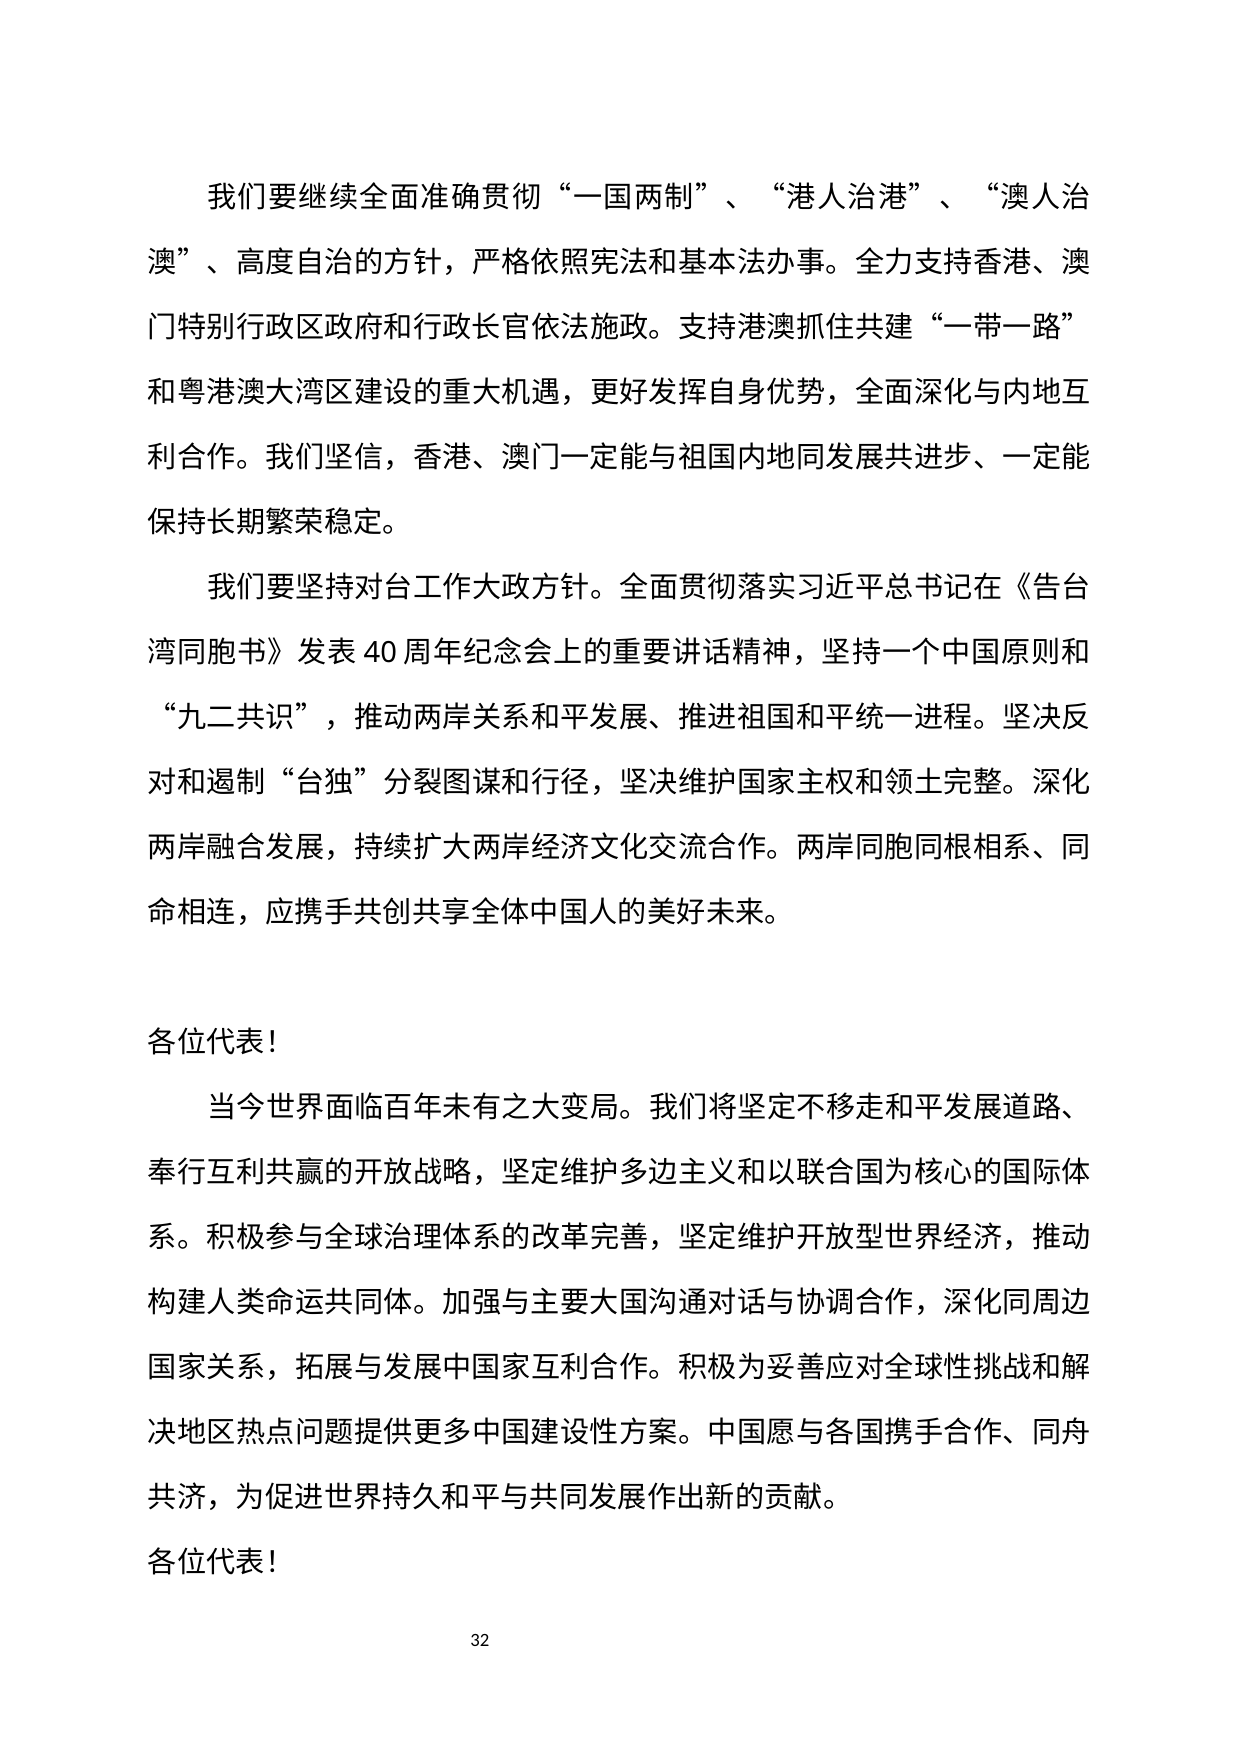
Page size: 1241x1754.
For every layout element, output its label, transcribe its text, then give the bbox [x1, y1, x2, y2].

text 各位代表！ [148, 1527, 1093, 1592]
text 各位代表！ [148, 1007, 1093, 1072]
text 我们要继续全面准确贯彻“一国两制”、“港人治港”、“澳人治澳”、高度自治的方针，严格依照宪法和基本法办事。全力支持香港、澳门特别行政区政府和行政长官依法施政。支持港澳抓住共建“一带一路”和粤港澳大湾区建设的重大机遇，更好发挥自身优势，全面深化与内地互利合作。我们坚信，香港、澳门一定能与祖国内地同发展共进步、一定能保持长期繁荣稳定。 [148, 162, 1093, 552]
text 我们要坚持对台工作大政方针。全面贯彻落实习近平总书记在《告台湾同胞书》发表40周年纪念会上的重要讲话精神，坚持一个中国原则和“九二共识”，推动两岸关系和平发展、推进祖国和平统一进程。坚决反对和遏制“台独”分裂图谋和行径，坚决维护国家主权和领土完整。深化两岸融合发展，持续扩大两岸经济文化交流合作。两岸同胞同根相系、同命相连，应携手共创共享全体中国人的美好未来。 [148, 552, 1093, 942]
text 当今世界面临百年未有之大变局。我们将坚定不移走和平发展道路、奉行互利共赢的开放战略，坚定维护多边主义和以联合国为核心的国际体系。积极参与全球治理体系的改革完善，坚定维护开放型世界经济，推动构建人类命运共同体。加强与主要大国沟通对话与协调合作，深化同周边国家关系，拓展与发展中国家互利合作。积极为妥善应对全球性挑战和解决地区热点问题提供更多中国建设性方案。中国愿与各国携手合作、同舟共济，为促进世界持久和平与共同发展作出新的贡献。 [148, 1072, 1093, 1527]
